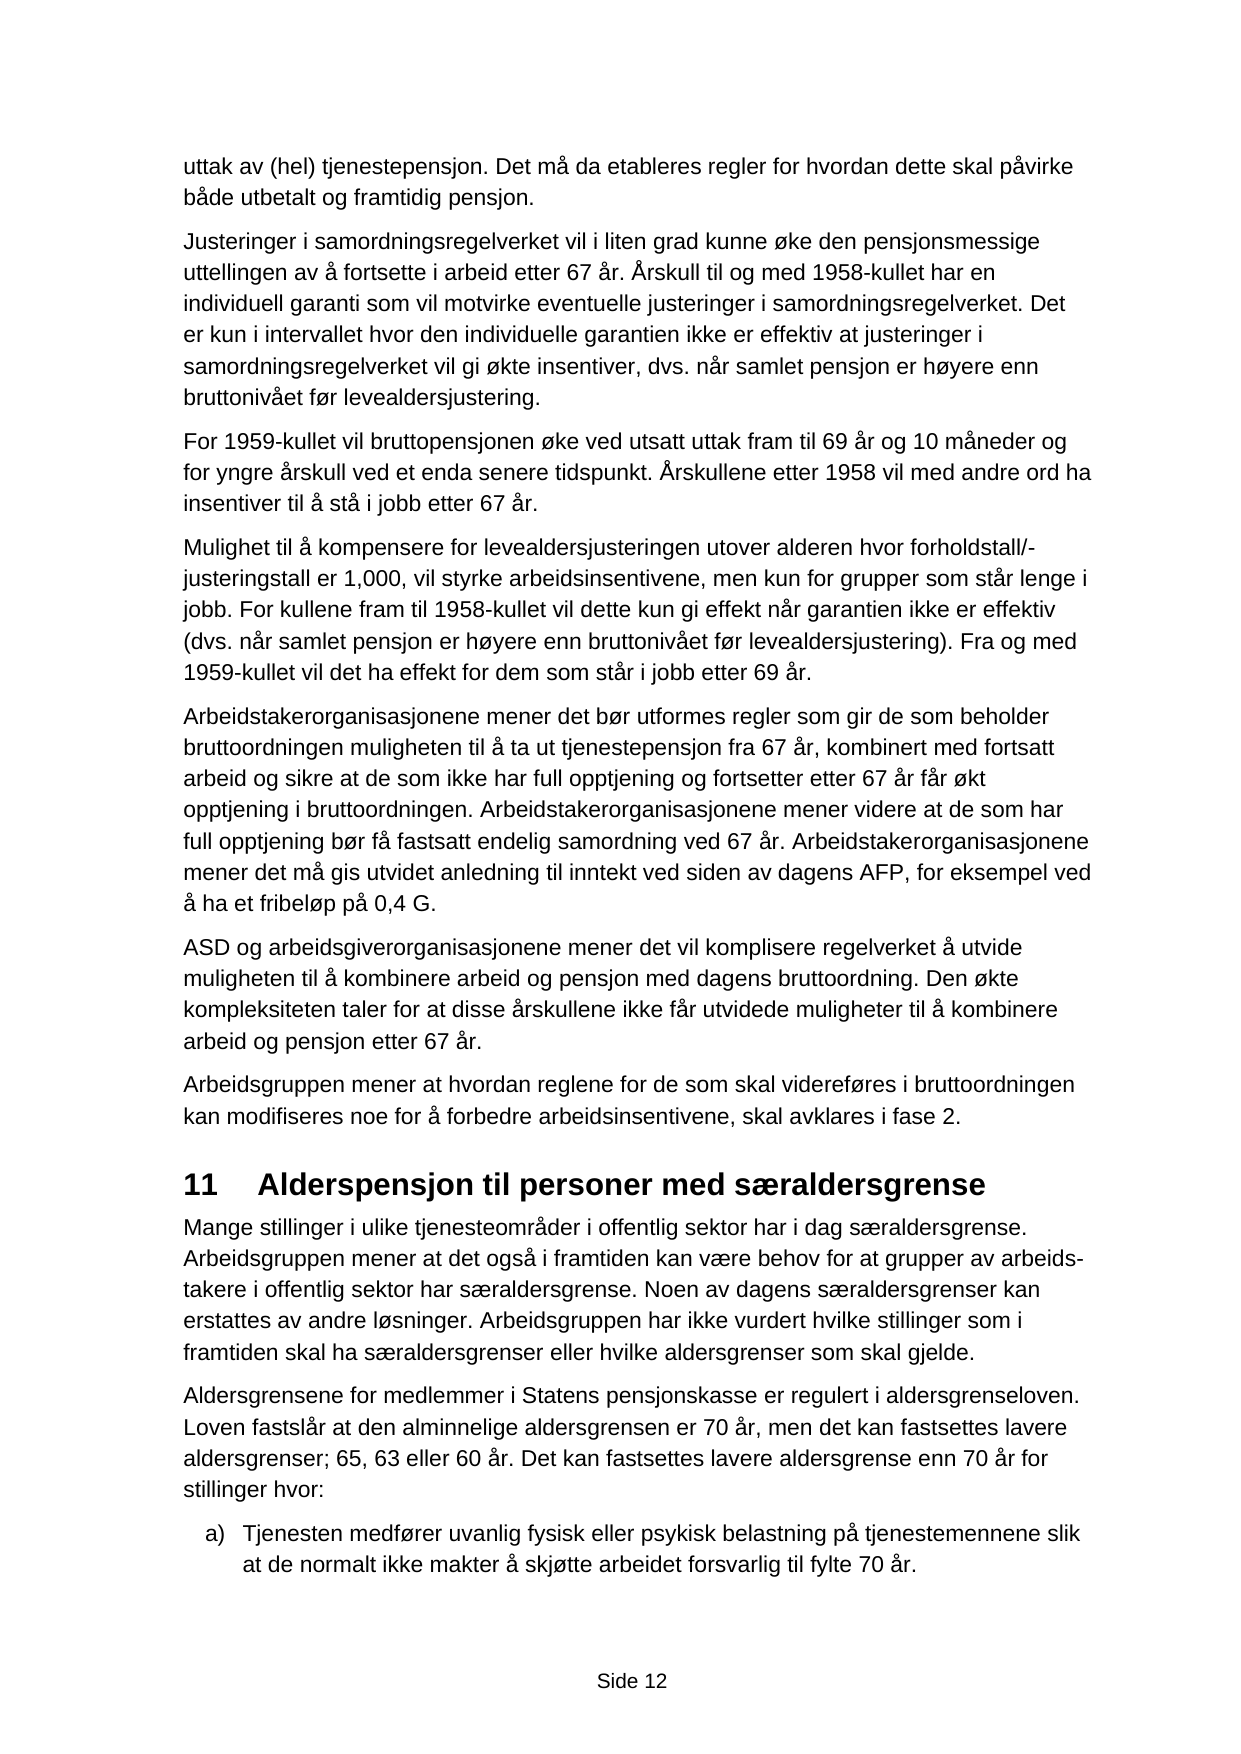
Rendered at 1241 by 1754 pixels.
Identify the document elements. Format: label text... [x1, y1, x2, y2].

text For 1959-kullet vil bruttopensjonen øke ved utsatt uttak fram til 69 år og 10 måneder og for yngre årskull ved et enda senere tidspunkt. Årskullene etter 1958 vil med andre ord ha insentiver til å stå i jobb etter 67 år. [183, 423, 1092, 516]
text ASD og arbeidsgiverorganisasjonene mener det vil komplisere regelverket å utvide muligheten til å kombinere arbeid og pensjon med dagens bruttoordning. Den økte kompleksiteten taler for at disse årskullene ikke får utvidede muligheter til å kombinere arbeid og pensjon etter 67 år. [183, 929, 1092, 1054]
text Mulighet til å kompensere for levealdersjusteringen utover alderen hvor forholdstall/justeringstall er 1,000, vil styrke arbeidsinsentivene, men kun for grupper som står lenge i jobb. For kullene fram til 1958-kullet vil dette kun gi effekt når garantien ikke er effektiv (dvs. når samlet pensjon er høyere enn bruttonivået før levealdersjustering). Fra og med 1959-kullet vil det ha effekt for dem som står i jobb etter 69 år. [183, 529, 1092, 685]
text Mange stillinger i ulike tjenesteområder i offentlig sektor har i dag særaldersgrense. Arbeidsgruppen mener at det også i framtiden kan være behov for at grupper av arbeidstakere i offentlig sektor har særaldersgrense. Noen av dagens særaldersgrenser kan erstattes av andre løsninger. Arbeidsgruppen har ikke vurdert hvilke stillinger som i framtiden skal ha særaldersgrenser eller hvilke aldersgrenser som skal gjelde. [183, 1209, 1092, 1365]
subtitle Alderspensjon til personer med særaldersgrense [183, 1166, 1092, 1202]
text Aldersgrensene for medlemmer i Statens pensjonskasse er regulert i aldersgrenseloven. Loven fastslår at den alminnelige aldersgrensen er 70 år, men det kan fastsettes lavere aldersgrenser; 65, 63 eller 60 år. Det kan fastsettes lavere aldersgrense enn 70 år for stillinger hvor: [183, 1377, 1092, 1502]
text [183, 148, 1092, 210]
text Arbeidsgruppen mener at hvordan reglene for de som skal videreføres i bruttoordningen kan modifiseres noe for å forbedre arbeidsinsentivene, skal avklares i fase 2. [183, 1066, 1092, 1129]
text Justeringer i samordningsregelverket vil i liten grad kunne øke den pensjonsmessige uttellingen av å fortsette i arbeid etter 67 år. Årskull til og med 1958-kullet har en individuell garanti som vil motvirke eventuelle justeringer i samordningsregelverket. Det er kun i intervallet hvor den individuelle garantien ikke er effektiv at justeringer i samordningsregelverket vil gi økte insentiver, dvs. når samlet pensjon er høyere enn bruttonivået før levealdersjustering. [183, 223, 1092, 410]
list Tjenesten medfører uvanlig fysisk eller psykisk belastning på tjenestemennene slik at de normalt ikke makter å skjøtte arbeidet forsvarlig til fylte 70 år. [205, 1515, 1092, 1577]
text Arbeidstakerorganisasjonene mener det bør utformes regler som gir de som beholder bruttoordningen muligheten til å ta ut tjenestepensjon fra 67 år, kombinert med fortsatt arbeid og sikre at de som ikke har full opptjening og fortsetter etter 67 år får økt opptjening i bruttoordningen. Arbeidstakerorganisasjonene mener videre at de som har full opptjening bør få fastsatt endelig samordning ved 67 år. Arbeidstakerorganisasjonene mener det må gis utvidet anledning til inntekt ved siden av dagens AFP, for eksempel ved å ha et fribeløp på 0,4 G. [183, 698, 1092, 916]
